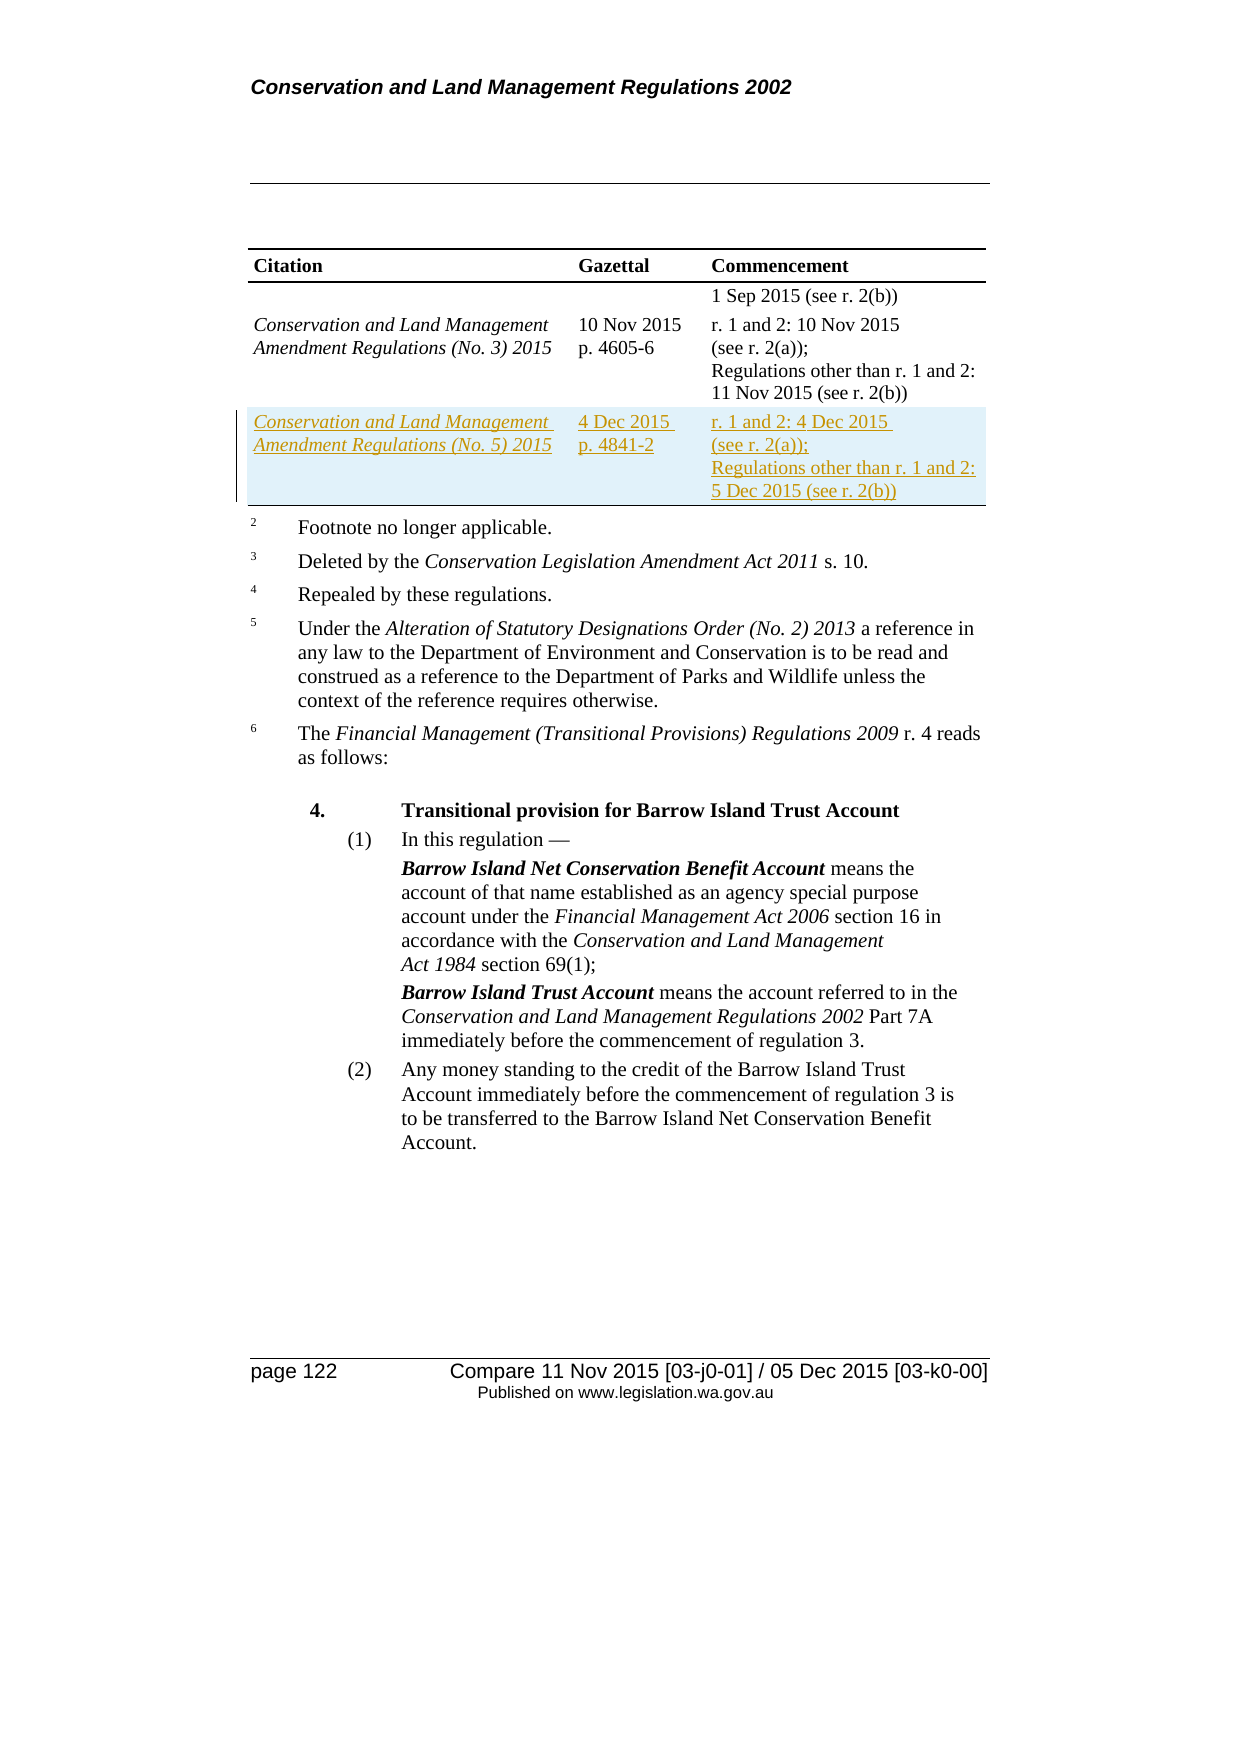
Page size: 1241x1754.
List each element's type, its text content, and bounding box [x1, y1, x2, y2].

text 6 The Financial Management (Transitional Provisions) Regulations 2009 r. 4 reads as follows: [250, 721, 990, 769]
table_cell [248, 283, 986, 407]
text 3 Deleted by the Conservation Legislation Amendment Act 2011 s. 10. [250, 549, 990, 573]
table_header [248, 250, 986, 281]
text Barrow Island Trust Account means the account referred to in the Conservation and Land Management Regulations 2002 Part 7A immediately before the commencement of regulation 3. [309, 980, 960, 1052]
text 2 Footnote no longer applicable. [250, 515, 990, 539]
subtitle 4. Transitional provision for Trust Account [309, 798, 960, 822]
text Barrow Island Net Conservation Benefit Account means the account of that name established as an agency special purpose account under the Financial Management Act 2006 section 16 in accordance with the Conservation and Land Management Act 1984 section 69(1); [309, 856, 960, 976]
text (2) Any money standing to the credit of the Barrow Island Trust Account immediately before the commencement of regulation 3 is to be transferred to the Barrow Island Net Conservation Benefit Account. [312, 1057, 960, 1154]
text 5 Under the Alteration of Statutory Designations Order (No. 2) 2013 a reference in any law to the Department of Environment and Conservation is to be read and construed as a reference to the Department of Parks and Wildlife unless the context of the reference requires otherwise. [250, 616, 990, 712]
text 4 Repealed by these regulations. [250, 582, 990, 606]
text (1) In this regulation — [312, 827, 960, 851]
